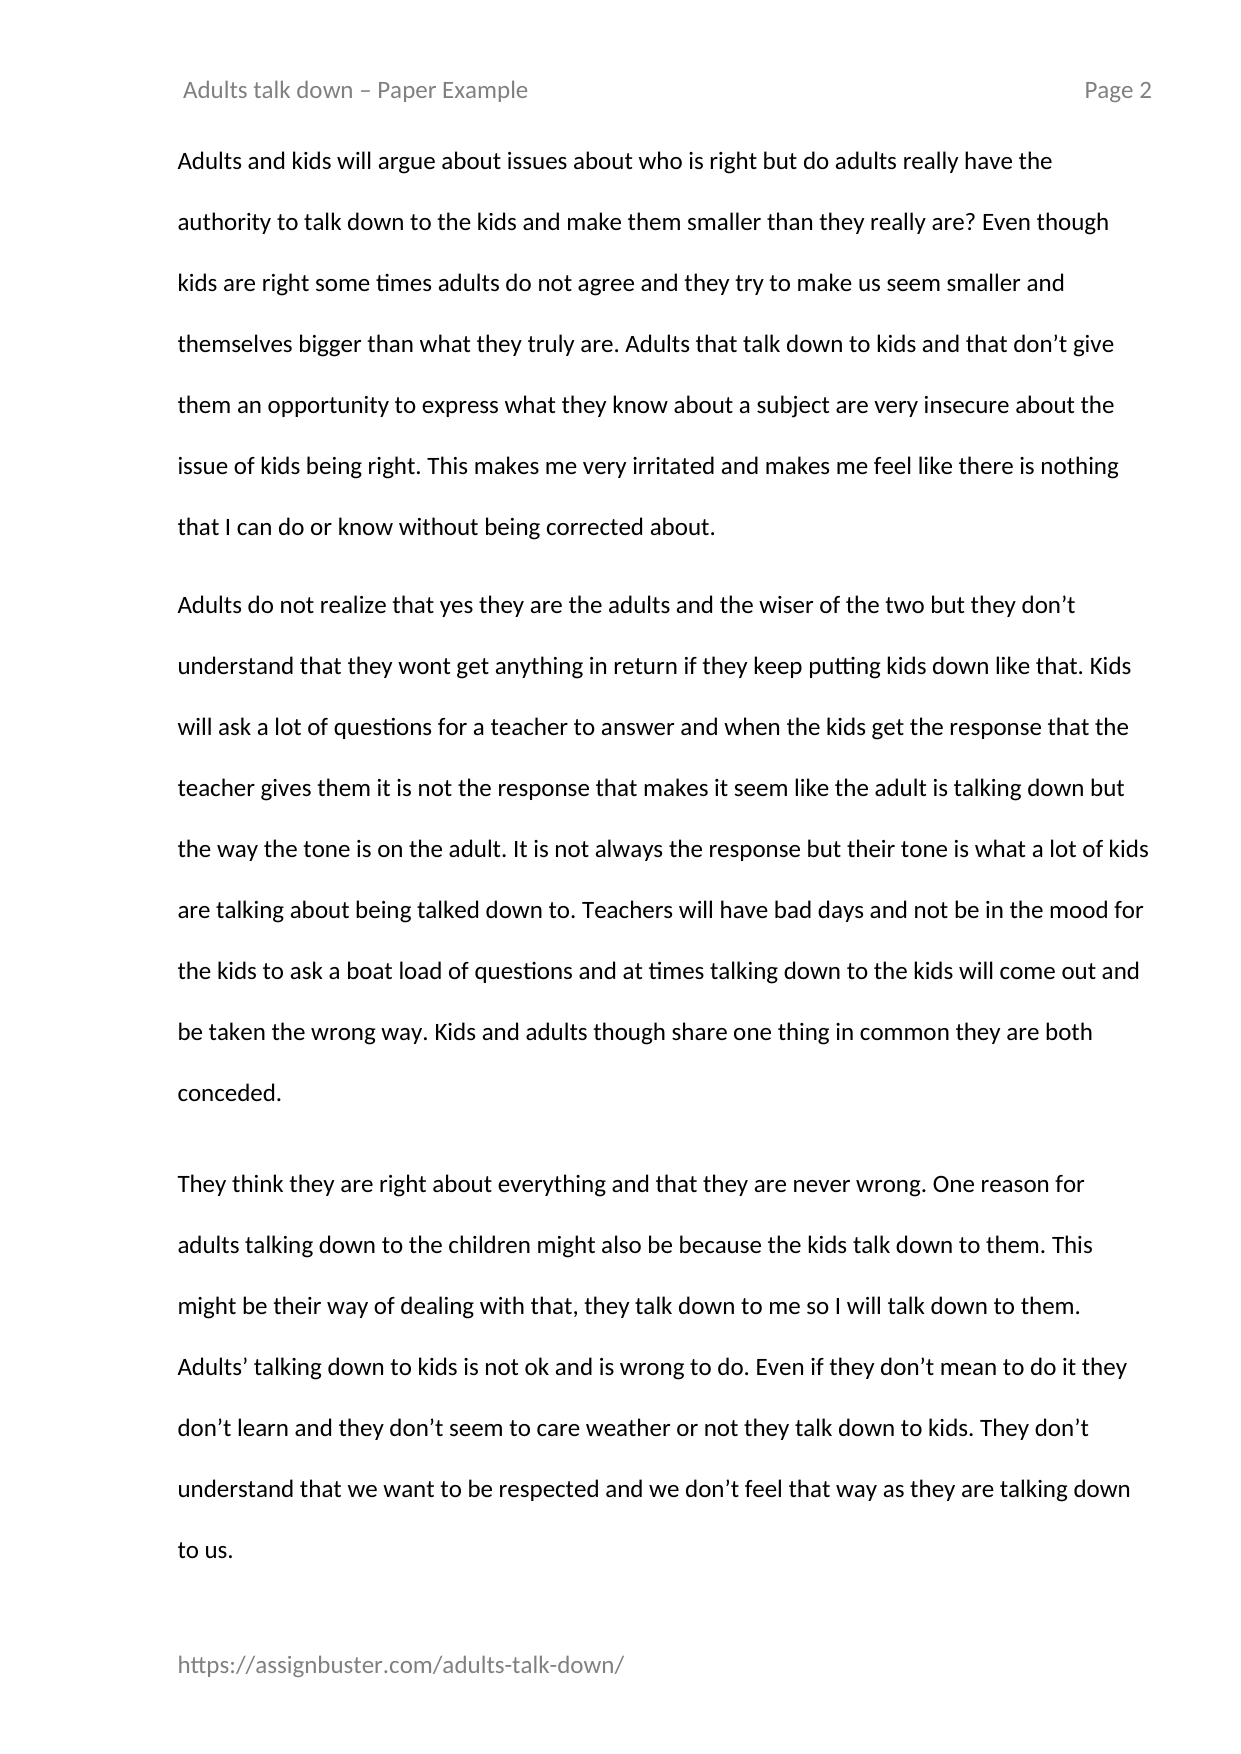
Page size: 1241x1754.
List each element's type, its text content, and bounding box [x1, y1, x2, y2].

text Adults and kids will argue about issues about who is right but do adults really have the authority to talk down to the kids and make them smaller than they really are? Even though kids are right some times adults do not agree and they try to make us seem smaller and themselves bigger than what they truly are. Adults that talk down to kids and that don’t give them an opportunity to express what they know about a subject are very insecure about the issue of kids being right. This makes me very irritated and makes me feel like there is nothing that I can do or know without being corrected about. [177, 145, 1152, 542]
text Adults do not realize that yes they are the adults and the wiser of the two but they don’t understand that they wont get anything in return if they keep putting kids down like that. Kids will ask a lot of questions for a teacher to answer and when the kids get the response that the teacher gives them it is not the response that makes it seem like the adult is talking down but the way the tone is on the adult. It is not always the response but their tone is what a lot of kids are talking about being talked down to. Teachers will have bad days and not be in the mood for the kids to ask a boat load of questions and at times talking down to the kids will come out and be taken the wrong way. Kids and adults though share one thing in common they are both conceded. [177, 589, 1152, 1108]
text They think they are right about everything and that they are never wrong. One reason for adults talking down to the children might also be because the kids talk down to them. This might be their way of dealing with that, they talk down to me so I will talk down to them. Adults’ talking down to kids is not ok and is wrong to do. Even if they don’t mean to do it they don’t learn and they don’t seem to care weather or not they talk down to kids. They don’t understand that we want to be respected and we don’t feel that way as they are talking down to us. [177, 1168, 1152, 1564]
